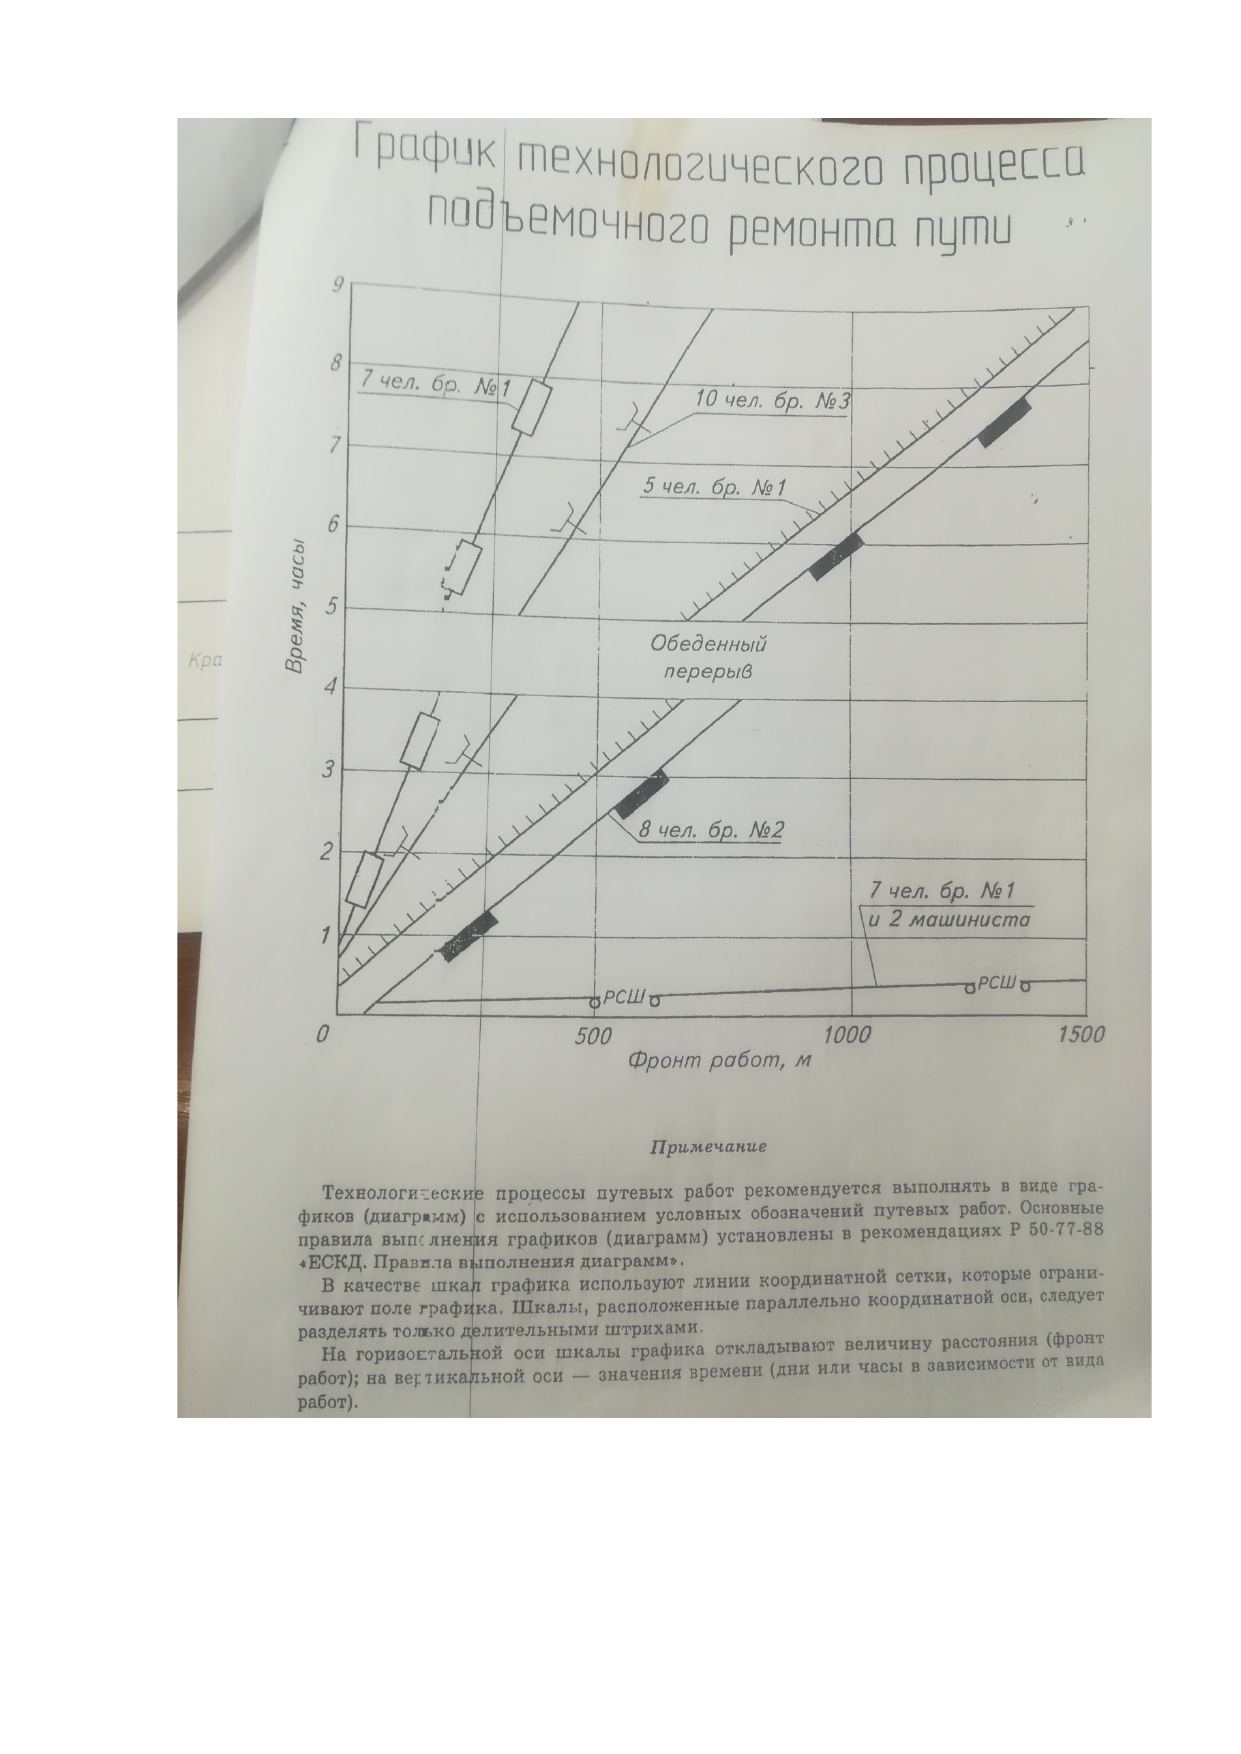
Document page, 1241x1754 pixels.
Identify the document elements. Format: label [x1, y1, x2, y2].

picture [177, 118, 1152, 1418]
